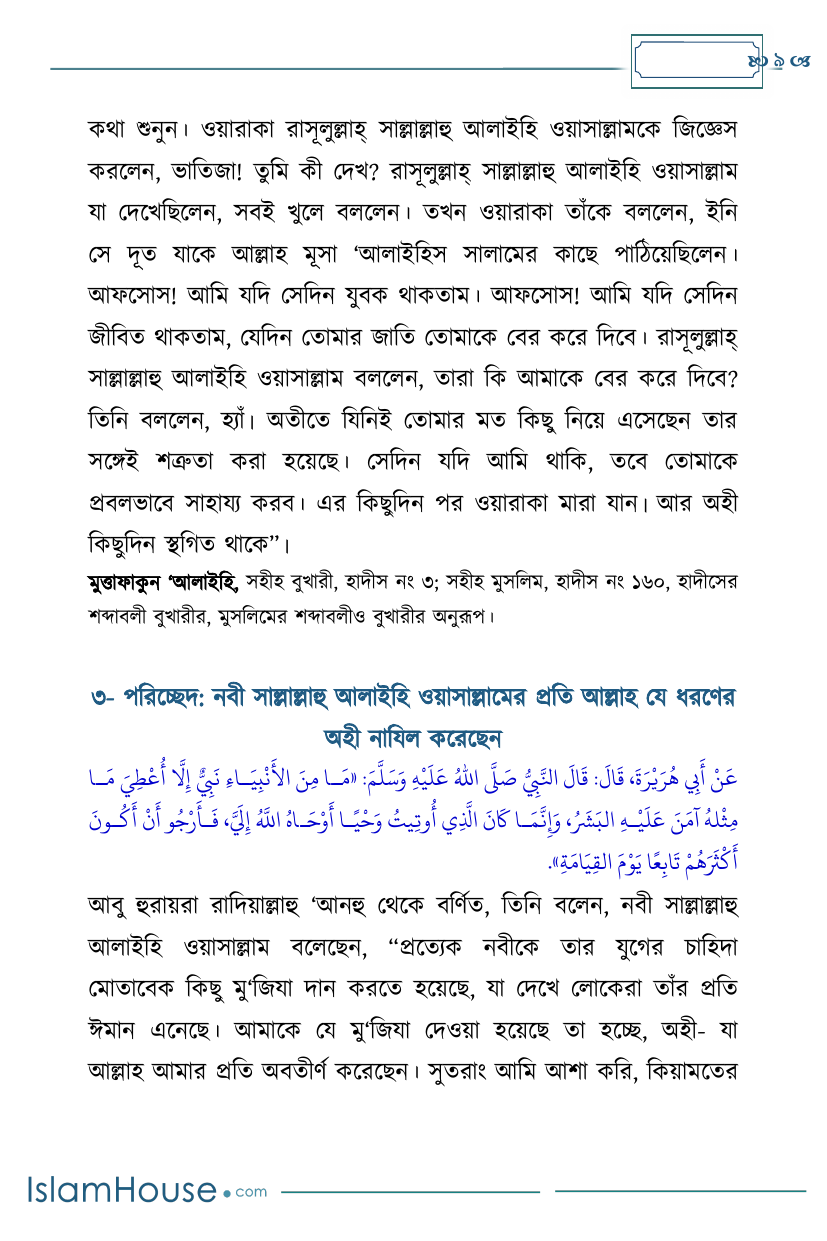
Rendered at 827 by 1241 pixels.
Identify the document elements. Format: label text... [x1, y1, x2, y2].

picture [20, 1171, 541, 1209]
text মুত্তাফাকুন ‘আলাইহি, সহীহ বুখারী, হাদীস নং ৩; সহীহ মুসলিম, হাদীস নং ১৬০, হাদীসের শব্দাবলী বুখারীর, মুসলিমের শব্দাবলীও বুখারীর অনুরূপ। [89, 563, 738, 633]
picture [548, 1170, 807, 1208]
text عَنْ أَبِي هُرَيْرَةَ، قَالَ: قَالَ النَّبِيُّ صَلَّى اللهُ عَلَيْهِ وَسَلَّمَ: «مَا مِنَ الأَنْبِيَاءِ نَبِيٌّ إِلَّا أُعْطِيَ مَا مِثْلهُ آمَنَ عَلَيْهِ البَشَرُ، وَإِنَّمَا كَانَ الَّذِي أُوتِيتُ وَحْيًا أَوْحَاهُ اللَّهُ إِلَيَّ، فَأَرْجُو أَنْ أَكُونَ أَكْثَرَهُمْ تَابِعًا يَوْمَ القِيَامَةِ». [89, 757, 738, 883]
text ৩- পরিচ্ছেদ: নবী সাল্লাল্লাহু আলাইহি ওয়াসাল্লামের প্রতি আল্লাহ যে ধরণের অহী নাযিল করেছেন [89, 674, 738, 757]
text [89, 883, 738, 1091]
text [89, 107, 738, 563]
